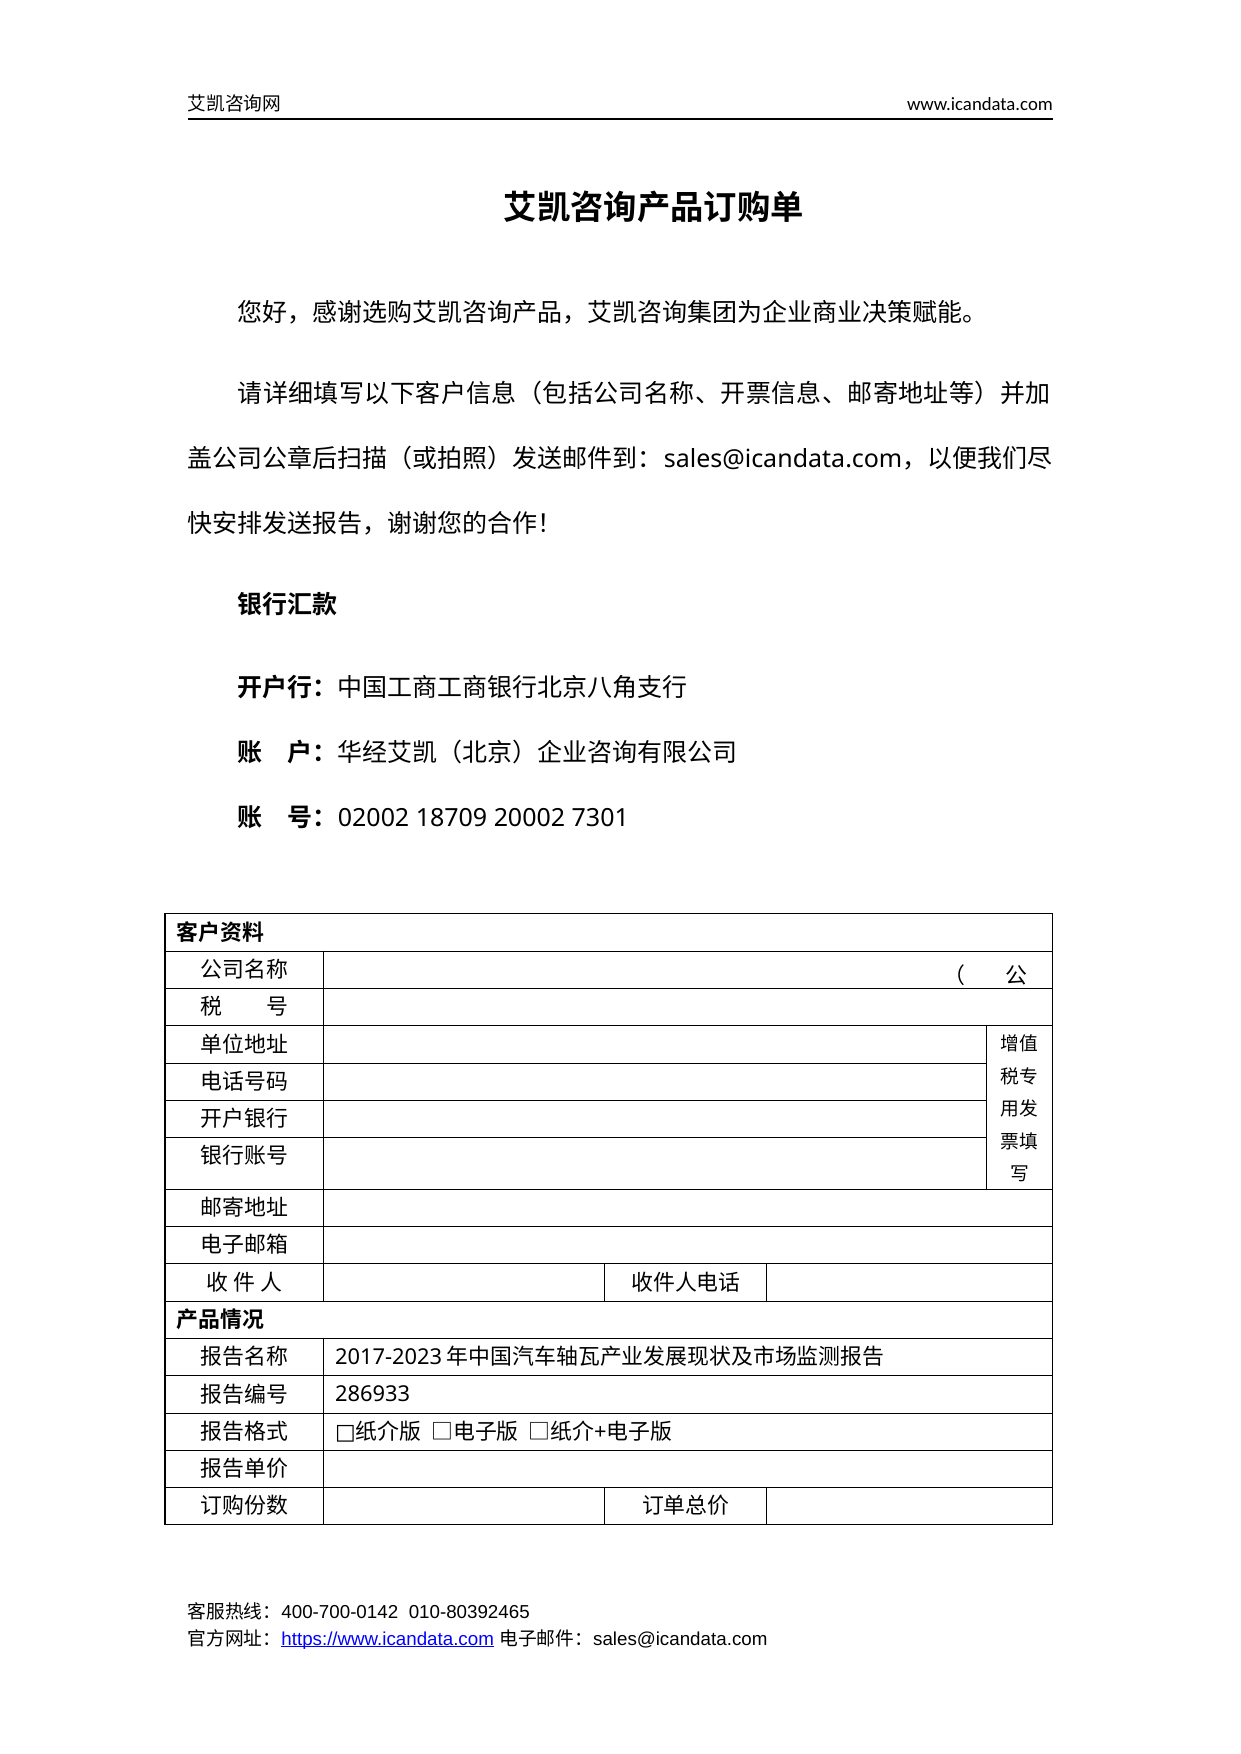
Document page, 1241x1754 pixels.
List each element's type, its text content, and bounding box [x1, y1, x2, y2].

table_cell 电子邮箱 [166, 1227, 323, 1263]
table_cell 报告名称 [166, 1339, 323, 1375]
table_cell 286933 [324, 1376, 1052, 1412]
table_cell 单位地址 [166, 1026, 323, 1062]
table_cell [324, 1138, 986, 1189]
table_cell [767, 1488, 1052, 1524]
table_cell 开户银行 [166, 1101, 323, 1137]
text 您好，感谢选购艾凯咨询产品，艾凯咨询集团为企业商业决策赋能。 [187, 278, 1053, 343]
table_header 客户资料 [166, 914, 1052, 951]
table_cell 收件人电话 [605, 1264, 766, 1301]
table_cell □纸介版 □电子版 □纸介+电子版 [324, 1414, 1052, 1450]
text 艾凯咨询产品订购单 [187, 172, 1053, 237]
table_cell 收 件 人 [166, 1264, 323, 1301]
text 请详细填写以下客户信息（包括公司名称、开票信息、邮寄地址等）并加盖公司公章后扫描（或拍照）发送邮件到：sales@icandata.com，以便我们尽快安排发送报告，谢谢您的合作！ [187, 359, 1053, 554]
table_cell [324, 1451, 1052, 1487]
table_cell [324, 1026, 986, 1062]
table_cell [324, 1488, 604, 1524]
table_cell [767, 1264, 1052, 1301]
table_cell [324, 1064, 986, 1100]
table_cell [324, 1227, 1052, 1263]
table_cell [324, 989, 1052, 1025]
table_cell 公司名称 [166, 952, 323, 988]
table_cell 电话号码 [166, 1064, 323, 1100]
table_cell 邮寄地址 [166, 1190, 323, 1226]
table_cell 订单总价 [605, 1488, 766, 1524]
table_cell 产品情况 [166, 1302, 1052, 1338]
text 账 号：02002 18709 20002 7301 [187, 783, 1053, 848]
table_cell [324, 1190, 1052, 1226]
table_cell 银行账号 [166, 1138, 323, 1189]
text 开户行：中国工商工商银行北京八角支行 [187, 653, 1053, 718]
table_cell 税 号 [166, 989, 323, 1025]
table_cell 增值税专用发票填写 [987, 1026, 1052, 1189]
table_cell 报告格式 [166, 1414, 323, 1450]
table_cell 报告单价 [166, 1451, 323, 1487]
table_cell 报告编号 [166, 1376, 323, 1412]
text 账 户：华经艾凯（北京）企业咨询有限公司 [187, 718, 1053, 783]
table_cell [324, 1264, 604, 1301]
table_cell [324, 1101, 986, 1137]
table_cell 2017-2023年中国汽车轴瓦产业发展现状及市场监测报告 [324, 1339, 1052, 1375]
table_cell [324, 952, 1052, 988]
table_cell 订购份数 [166, 1488, 323, 1524]
text 银行汇款 [187, 570, 1053, 635]
